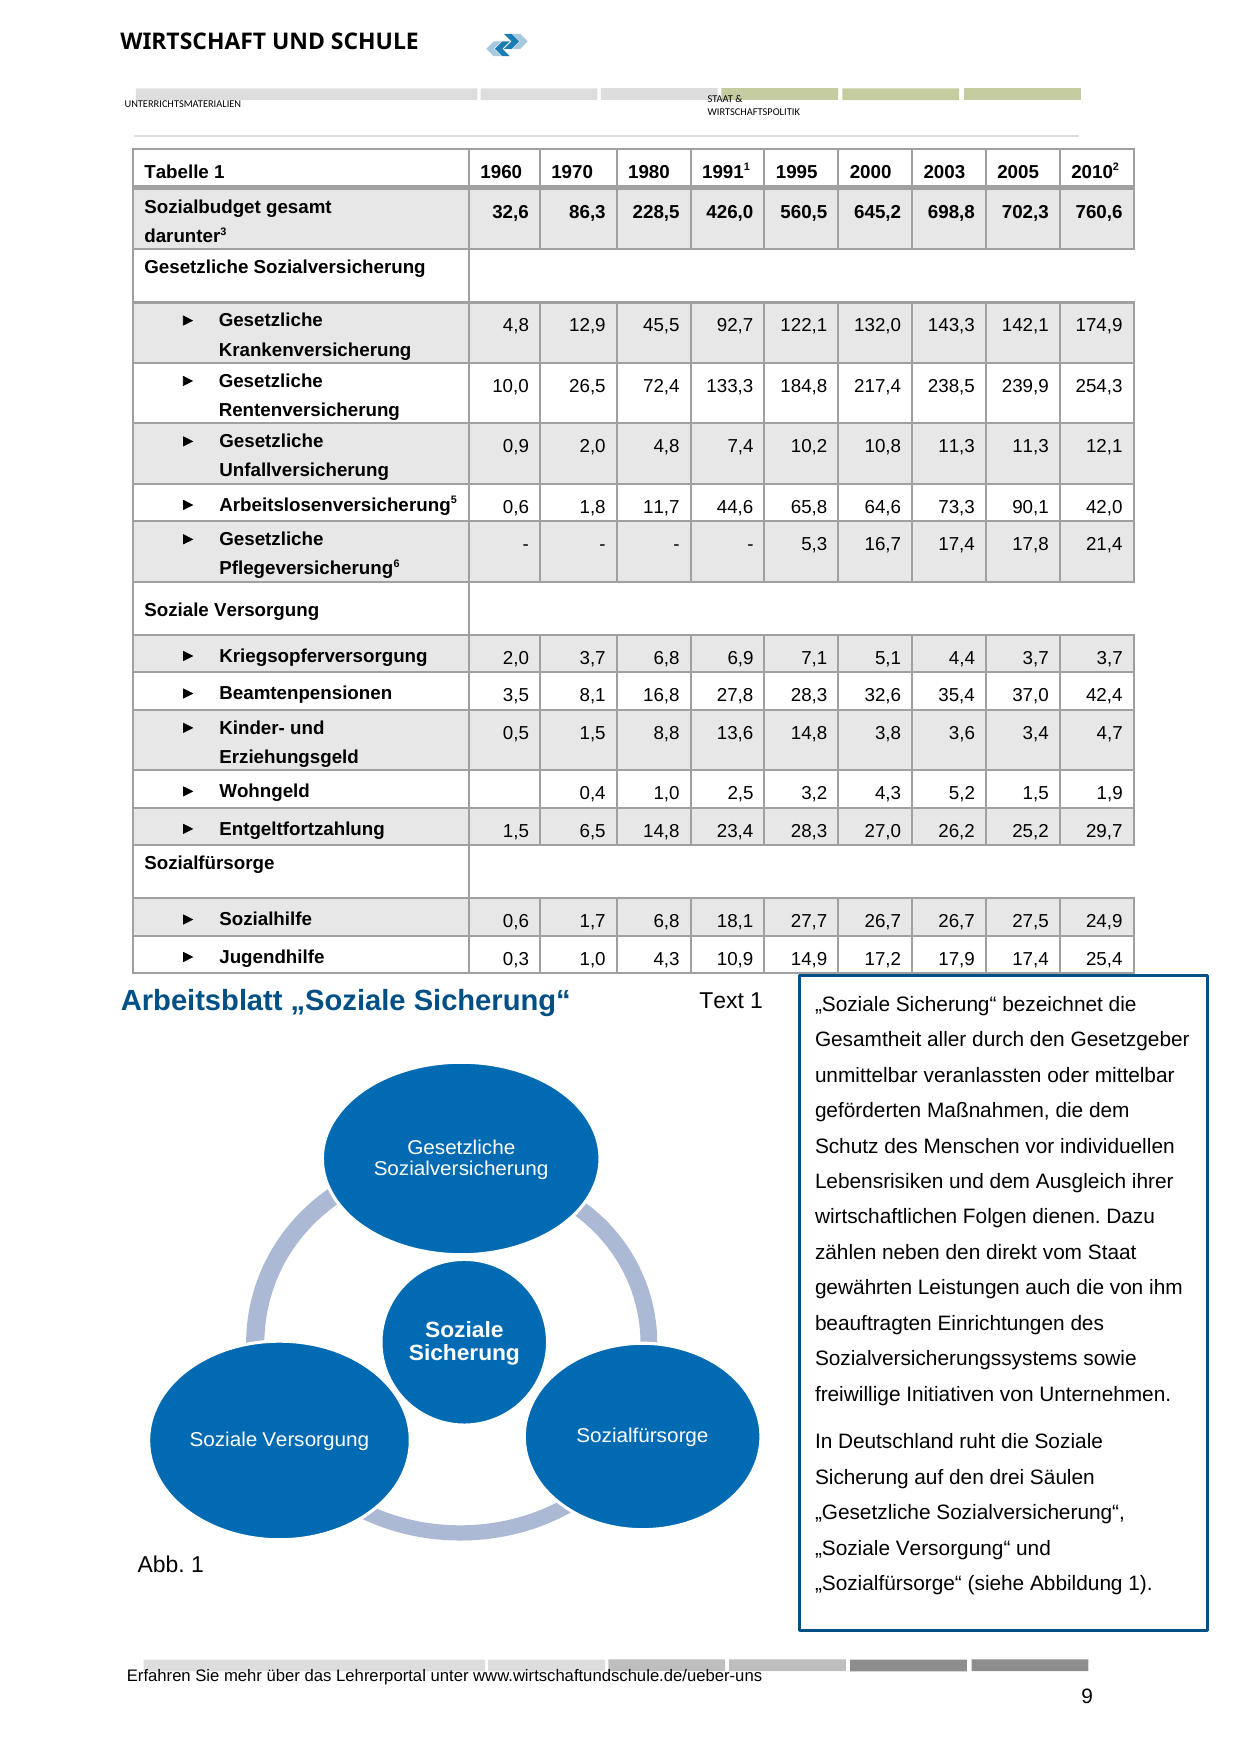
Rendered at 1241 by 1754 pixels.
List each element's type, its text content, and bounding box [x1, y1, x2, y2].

table_cell 14,8 [618, 809, 690, 844]
table_cell Kinder- und Erziehungsgeld [134, 711, 468, 769]
table_cell Soziale Versorgung [134, 583, 468, 634]
table_cell 25,2 [987, 809, 1059, 844]
table_cell 4,8 [618, 424, 690, 483]
table_cell 3,8 [839, 711, 911, 769]
table_cell 10,8 [839, 424, 911, 483]
table_cell Gesetzliche Sozialversicherung [134, 250, 468, 301]
table_cell 133,3 [692, 364, 763, 422]
table_cell - [618, 522, 690, 581]
table_cell 426,0 [692, 190, 763, 248]
table_cell 16,7 [839, 522, 911, 581]
table_cell 4,3 [839, 771, 911, 807]
table_cell 228,5 [618, 190, 690, 248]
table_header 2003 [913, 150, 985, 185]
table_cell 1,0 [618, 771, 690, 807]
table_cell 29,7 [1061, 809, 1133, 844]
table_cell 0,6 [470, 899, 539, 935]
table_cell 11,3 [913, 424, 985, 483]
table_cell 1,8 [541, 485, 616, 520]
table_cell 1,5 [541, 711, 616, 769]
table_cell 0,4 [541, 771, 616, 807]
table_cell 184,8 [765, 364, 837, 422]
table_header 1970 [541, 150, 616, 185]
table_header 20102 [1061, 150, 1133, 185]
table_cell 12,9 [541, 304, 616, 362]
table_cell 4,3 [618, 937, 690, 972]
table_cell 32,6 [839, 673, 911, 709]
table_cell Gesetzliche Unfallversicherung [134, 424, 468, 483]
table_cell 8,8 [618, 711, 690, 769]
table_cell 26,7 [839, 899, 911, 935]
table_cell 27,5 [987, 899, 1059, 935]
table_cell 14,8 [765, 711, 837, 769]
table_cell 4,4 [913, 636, 985, 671]
table_cell 3,2 [765, 771, 837, 807]
table_cell 1,5 [470, 809, 539, 844]
table_cell 6,8 [618, 636, 690, 671]
table_cell Sozialfürsorge [134, 846, 468, 897]
table_cell Sozialhilfe [134, 899, 468, 935]
table_cell 6,8 [618, 899, 690, 935]
table_cell 239,9 [987, 364, 1059, 422]
table_cell - [692, 522, 763, 581]
table_cell 5,3 [765, 522, 837, 581]
table_cell Wohngeld [134, 771, 468, 807]
table_cell Kriegsopferversorgung [134, 636, 468, 671]
table_cell 5,1 [839, 636, 911, 671]
table_cell 254,3 [1061, 364, 1133, 422]
table_cell 645,2 [839, 190, 911, 248]
table_cell 21,4 [1061, 522, 1133, 581]
table_cell 17,9 [913, 937, 985, 972]
table_header 1960 [470, 150, 539, 185]
table_cell 6,9 [692, 636, 763, 671]
table_cell Gesetzliche Pflegeversicherung6 [134, 522, 468, 581]
table_cell [470, 771, 539, 807]
table_cell 3,7 [541, 636, 616, 671]
table_cell 92,7 [692, 304, 763, 362]
table_cell 44,6 [692, 485, 763, 520]
table_cell 45,5 [618, 304, 690, 362]
table_cell 2,0 [541, 424, 616, 483]
table_cell 27,8 [692, 673, 763, 709]
table_cell 28,3 [765, 673, 837, 709]
table_cell 16,8 [618, 673, 690, 709]
table_cell 26,5 [541, 364, 616, 422]
table_cell 142,1 [987, 304, 1059, 362]
table_cell 0,3 [470, 937, 539, 972]
table_cell 8,1 [541, 673, 616, 709]
table_cell 6,5 [541, 809, 616, 844]
table_cell Jugendhilfe [134, 937, 468, 972]
table_cell Gesetzliche Rentenversicherung [134, 364, 468, 422]
table_cell 217,4 [839, 364, 911, 422]
table_cell 35,4 [913, 673, 985, 709]
table_cell Entgeltfortzahlung [134, 809, 468, 844]
table_cell - [541, 522, 616, 581]
table_cell Arbeitslosenversicherung5 [134, 485, 468, 520]
table_cell 698,8 [913, 190, 985, 248]
table_cell Sozialbudget gesamt darunter3 [134, 190, 468, 248]
table_cell 90,1 [987, 485, 1059, 520]
table_cell 10,0 [470, 364, 539, 422]
table_cell 3,7 [987, 636, 1059, 671]
table_cell 17,8 [987, 522, 1059, 581]
table_cell 28,3 [765, 809, 837, 844]
table_cell 702,3 [987, 190, 1059, 248]
table_cell 1,5 [987, 771, 1059, 807]
table_cell 17,4 [913, 522, 985, 581]
table_cell 760,6 [1061, 190, 1133, 248]
table_cell 24,9 [1061, 899, 1133, 935]
table_cell 25,4 [1061, 937, 1133, 972]
table_header 2005 [987, 150, 1059, 185]
table_cell 26,2 [913, 809, 985, 844]
table_cell 12,1 [1061, 424, 1133, 483]
table_cell 238,5 [913, 364, 985, 422]
table_header 19911 [692, 150, 763, 185]
table_cell 0,9 [470, 424, 539, 483]
table_cell 42,4 [1061, 673, 1133, 709]
table_cell 1,0 [541, 937, 616, 972]
table_cell - [470, 522, 539, 581]
table_cell 65,8 [765, 485, 837, 520]
table_cell 2,5 [692, 771, 763, 807]
table_header 2000 [839, 150, 911, 185]
table_cell 37,0 [987, 673, 1059, 709]
table_cell 143,3 [913, 304, 985, 362]
table_cell 1,7 [541, 899, 616, 935]
table_cell 13,6 [692, 711, 763, 769]
table_cell 73,3 [913, 485, 985, 520]
table_cell 1,9 [1061, 771, 1133, 807]
table_cell 27,7 [765, 899, 837, 935]
table_cell 10,2 [765, 424, 837, 483]
table_cell 2,0 [470, 636, 539, 671]
table_cell 11,3 [987, 424, 1059, 483]
table_cell 10,9 [692, 937, 763, 972]
table_cell 17,2 [839, 937, 911, 972]
table_cell 32,6 [470, 190, 539, 248]
table_cell 560,5 [765, 190, 837, 248]
table_cell 3,6 [913, 711, 985, 769]
table_cell 122,1 [765, 304, 837, 362]
table_cell 42,0 [1061, 485, 1133, 520]
table_cell 72,4 [618, 364, 690, 422]
table_cell 7,4 [692, 424, 763, 483]
table_cell 11,7 [618, 485, 690, 520]
table_cell 0,6 [470, 485, 539, 520]
table_cell 26,7 [913, 899, 985, 935]
table_cell 4,8 [470, 304, 539, 362]
table_cell 23,4 [692, 809, 763, 844]
table_cell 3,5 [470, 673, 539, 709]
table_cell 7,1 [765, 636, 837, 671]
table_cell Beamtenpensionen [134, 673, 468, 709]
table_cell 174,9 [1061, 304, 1133, 362]
table_cell Gesetzliche Krankenversicherung [134, 304, 468, 362]
table_cell 0,5 [470, 711, 539, 769]
table_cell 86,3 [541, 190, 616, 248]
table_cell 64,6 [839, 485, 911, 520]
table_cell 4,7 [1061, 711, 1133, 769]
table_header Tabelle 1 [134, 150, 468, 185]
table_cell 3,4 [987, 711, 1059, 769]
table_header 1995 [765, 150, 837, 185]
table_header 1980 [618, 150, 690, 185]
table_cell 5,2 [913, 771, 985, 807]
table_cell 132,0 [839, 304, 911, 362]
table_cell 14,9 [765, 937, 837, 972]
table_cell 18,1 [692, 899, 763, 935]
table_cell 27,0 [839, 809, 911, 844]
table_cell 17,4 [987, 937, 1059, 972]
table_cell 3,7 [1061, 636, 1133, 671]
